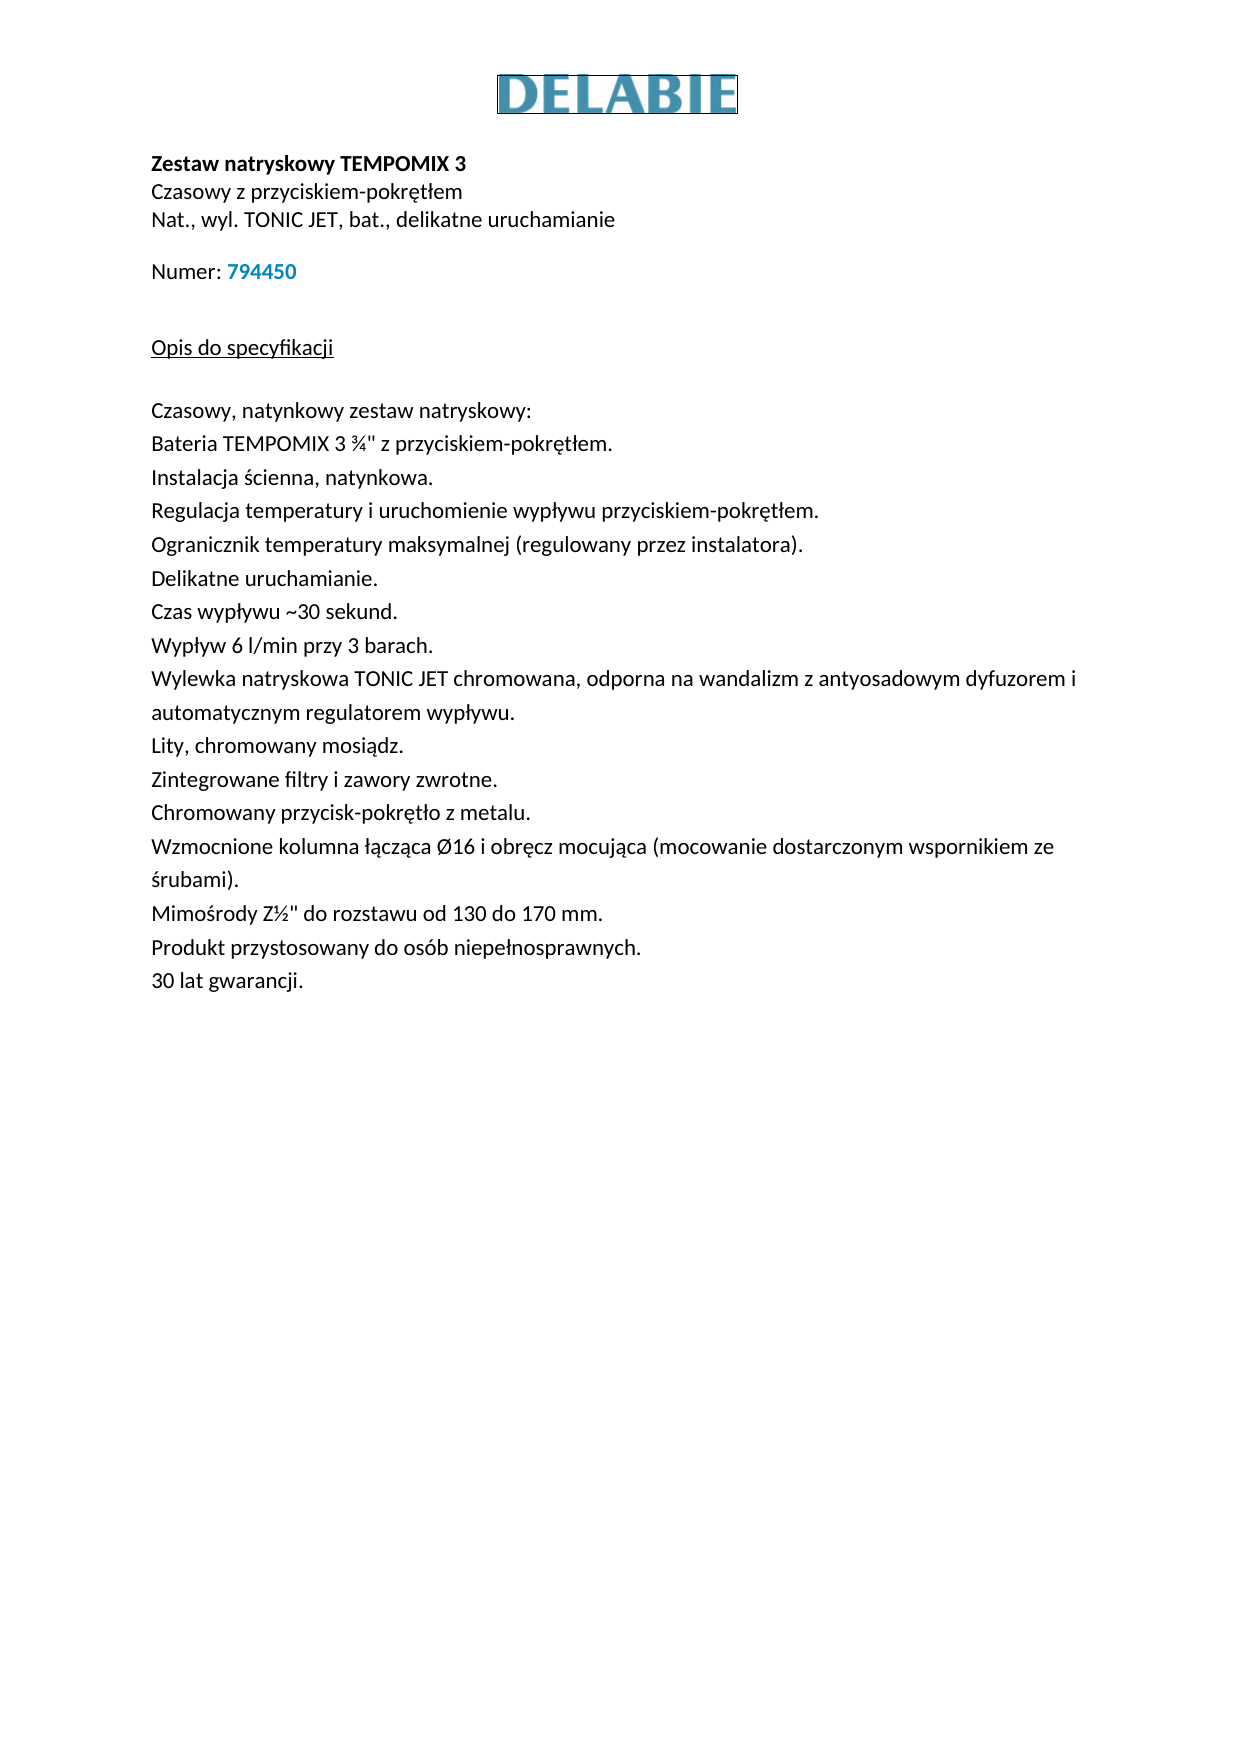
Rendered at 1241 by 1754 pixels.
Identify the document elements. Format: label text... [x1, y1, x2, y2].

text Czas wypływu ~30 sekund. [151, 597, 1084, 625]
text Numer: 794450 [151, 257, 1084, 285]
text Mimośrody Z½" do rozstawu od 130 do 170 mm. [151, 899, 1084, 927]
text Chromowany przycisk-pokrętło z metalu. [151, 798, 1084, 827]
text Wylewka natryskowa TONIC JET chromowana, odporna na wandalizm z antyosadowym dyfuzorem i automatycznym regulatorem wypływu. [151, 664, 1084, 726]
text Delikatne uruchamianie. [151, 564, 1084, 592]
text Czasowy z przyciskiem-pokrętłem [151, 177, 1084, 205]
text Produkt przystosowany do osób niepełnosprawnych. [151, 933, 1084, 961]
text Opis do specyfikacji [151, 333, 1084, 361]
text Lity, chromowany mosiądz. [151, 731, 1084, 759]
text Bateria TEMPOMIX 3 ¾" z przyciskiem-pokrętłem. [151, 429, 1084, 458]
text Ogranicznik temperatury maksymalnej (regulowany przez instalatora). [151, 530, 1084, 558]
picture [498, 76, 737, 113]
text Wzmocnione kolumna łącząca Ø16 i obręcz mocująca (mocowanie dostarczonym wspornikiem ze śrubami). [151, 832, 1084, 894]
text Zestaw natryskowy TEMPOMIX 3 [151, 149, 1084, 177]
text 30 lat gwarancji. [151, 966, 1084, 994]
text Regulacja temperatury i uruchomienie wypływu przyciskiem-pokrętłem. [151, 497, 1084, 525]
text Czasowy, natynkowy zestaw natryskowy: [151, 396, 1084, 424]
text Nat., wyl. TONIC JET, bat., delikatne uruchamianie [151, 205, 1084, 233]
text Wypływ 6 l/min przy 3 barach. [151, 631, 1084, 659]
text Instalacja ścienna, natynkowa. [151, 463, 1084, 491]
text Zintegrowane filtry i zawory zwrotne. [151, 765, 1084, 793]
